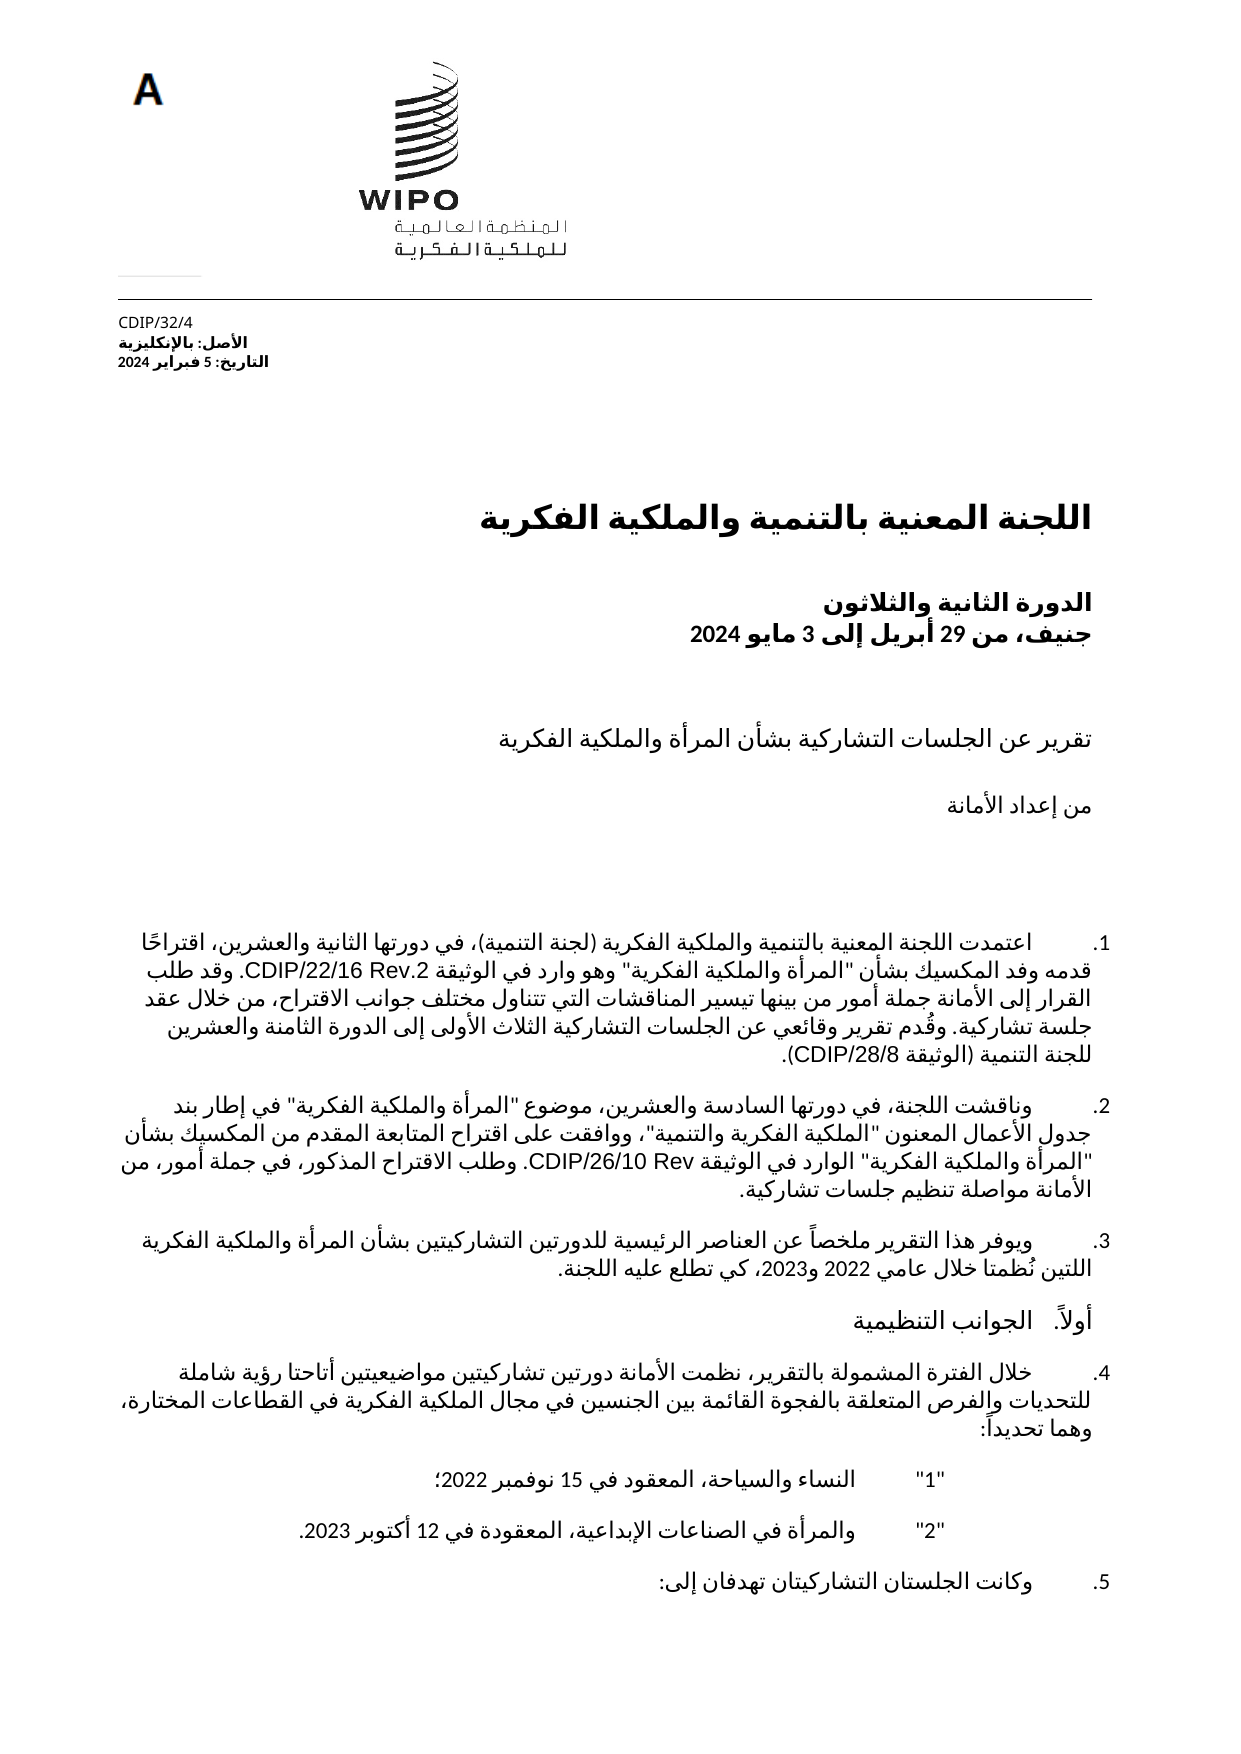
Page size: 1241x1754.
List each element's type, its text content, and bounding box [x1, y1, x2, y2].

text من إعداد الأمانة [118, 791, 1092, 819]
text خلال الفترة المشمولة بالتقرير، نظمت الأمانة دورتين تشاركيتين مواضيعيتين أتاحتا رؤية شاملة للتحديات والفرص المتعلقة بالفجوة القائمة بين الجنسين في مجال الملكية الفكرية في القطاعات المختارة، وهما تحديداً: [118, 1358, 1092, 1442]
list والمرأة في الصناعات الإبداعية، المعقودة في 12 أكتوبر 2023. [118, 1516, 945, 1544]
text التاريخ: 5 فبراير 2024 [118, 353, 1092, 372]
text CDIP/32/4 [118, 312, 1092, 333]
text وكانت الجلستان التشاركيتان تهدفان إلى: [118, 1567, 1092, 1595]
list النساء والسياحة، المعقود في 15 نوفمبر 2022؛ [118, 1465, 945, 1493]
picture [356, 58, 574, 267]
text الدورة الثانية والثلاثون [118, 587, 1092, 618]
picture [118, 58, 203, 278]
text الأصل: بالإنكليزية [118, 333, 1092, 353]
text تقرير عن الجلسات التشاركية بشأن المرأة والملكية الفكرية [118, 723, 1092, 754]
subtitle اللجنة المعنية بالتنمية والملكية الفكرية [118, 497, 1092, 537]
text اعتمدت اللجنة المعنية بالتنمية والملكية الفكرية (لجنة التنمية)، في دورتها الثانية والعشرين، اقتراحًا قدمه وفد المكسيك بشأن "المرأة والملكية الفكرية" وهو وارد في الوثيقة CDIP/22/16 Rev.2. وقد طلب القرار إلى الأمانة جملة أمور من بينها تيسير المناقشات التي تتناول مختلف جوانب الاقتراح، من خلال عقد جلسة تشاركية. وقُدم تقرير وقائعي عن الجلسات التشاركية الثلاث الأولى إلى الدورة الثامنة والعشرين للجنة التنمية (الوثيقة CDIP/28/8). [118, 928, 1092, 1068]
text ويوفر هذا التقرير ملخصاً عن العناصر الرئيسية للدورتين التشاركيتين بشأن المرأة والملكية الفكرية اللتين نُظمتا خلال عامي 2022 و2023، كي تطلع عليه اللجنة. [118, 1226, 1092, 1282]
text وناقشت اللجنة، في دورتها السادسة والعشرين، موضوع "المرأة والملكية الفكرية" في إطار بند جدول الأعمال المعنون "الملكية الفكرية والتنمية"، ووافقت على اقتراح المتابعة المقدم من المكسيك بشأن "المرأة والملكية الفكرية" الوارد في الوثيقة CDIP/26/10 Rev. وطلب الاقتراح المذكور، في جملة أمور، من الأمانة مواصلة تنظيم جلسات تشاركية. [118, 1091, 1092, 1203]
subtitle أولاً. الجوانب التنظيمية [118, 1305, 1092, 1335]
text جنيف، من 29 أبريل إلى 3 مايو 2024 [118, 618, 1092, 648]
